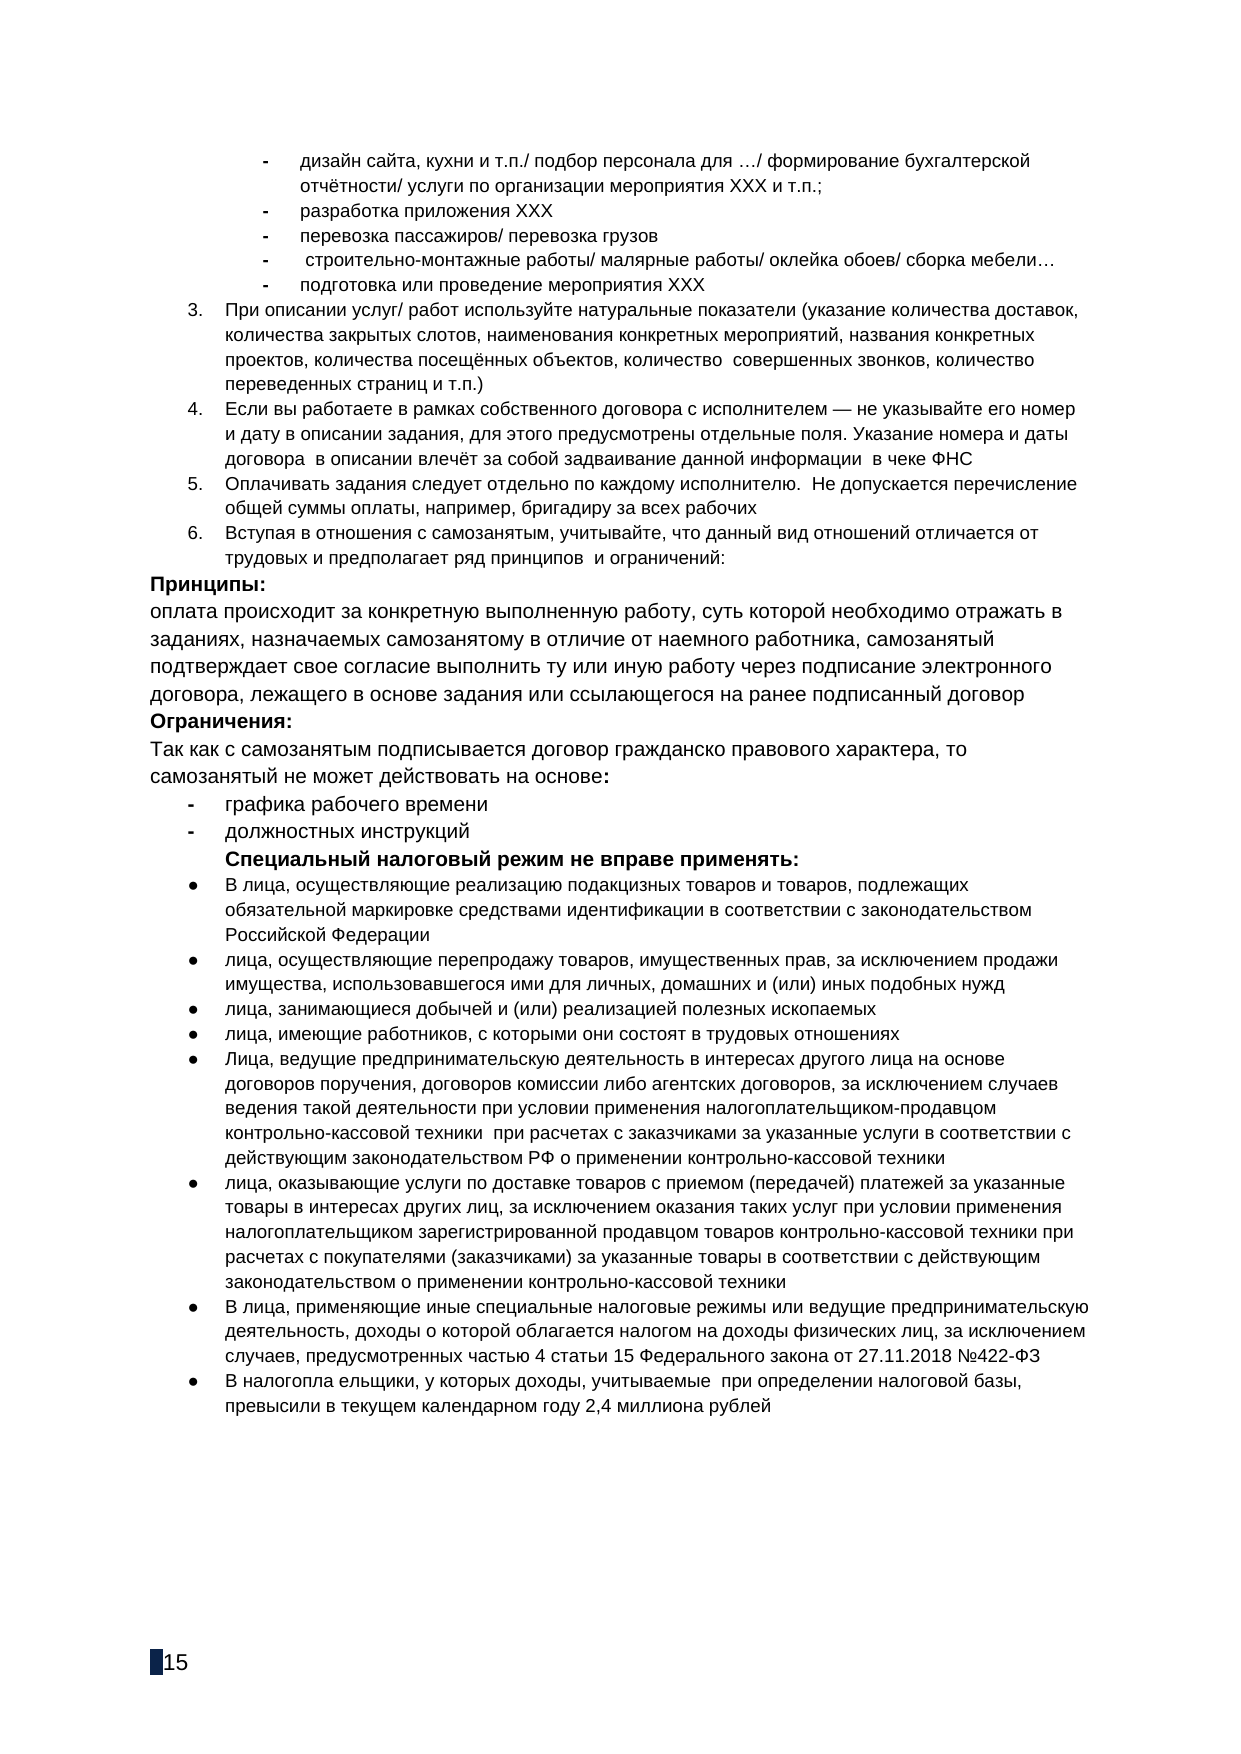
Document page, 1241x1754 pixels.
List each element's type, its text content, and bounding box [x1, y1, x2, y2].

text Ограничения: [150, 709, 1090, 733]
list строительно-монтажные работы/ малярные работы/ оклейка обоев/ сборка мебели… [262, 249, 1090, 271]
list дизайн сайта, кухни и т.п./ подбор персонала для …/ формирование бухгалтерской отчётности/ услуги по организации мероприятия XXX и т.п.; [262, 150, 1090, 196]
text Так как с самозанятым подписывается договор гражданско правового характера, то самозанятый не может действовать на основе: [150, 736, 1090, 788]
list Вступая в отношения с самозанятым, учитывайте, что данный вид отношений отличается от трудовых и предполагает ряд принципов и ограничений: [187, 522, 1090, 568]
text Специальный налоговый режим не вправе применять: [225, 846, 1090, 870]
list разработка приложения XXX [262, 199, 1090, 221]
list B налогопла ельщики, у которых доходы, учитываемые при определении налоговой базы, превысили в текущем календарном году 2,4 миллиона рублей [187, 1370, 1090, 1416]
list Лица, ведущие предпринимательскую деятельность в интересах другого лица на основе договоров поручения, договоров комиссии либо агентских договоров, за исключением случаев ведения такой деятельности при условии применения налогоплательщиком-продавцом контрольно-кассовой техники при расчетах с заказчиками за указанные услуги в соответствии с действующим законодательством РФ о применении контрольно-кассовой техники [187, 1047, 1090, 1168]
list перевозка пассажиров/ перевозка грузов [262, 224, 1090, 246]
list лица, имеющие работников, с которыми они состоят в трудовых отношениях [187, 1023, 1090, 1044]
list B лица, осуществляющие реализацию подакцизных товаров и товаров, подлежащих обязательной маркировке средствами идентификации в соответствии с законодательством Российской Федерации [187, 874, 1090, 945]
text Принципы: [150, 571, 1090, 595]
list лица, занимающиеся добычей и (или) реализацией полезных ископаемых [187, 998, 1090, 1019]
list лица, осуществляющие перепродажу товаров, имущественных прав, за исключением продажи имущества, использовавшегося ими для личных, домашних и (или) иных подобных нужд [187, 948, 1090, 995]
list должностных инструкций [187, 819, 1090, 843]
list B лица, применяющие иные специальные налоговые режимы или ведущие предпринимательскую деятельность, доходы о которой облагается налогом на доходы физических лиц, за исключением случаев, предусмотренных частью 4 статьи 15 Федерального закона от 27.11.2018 №422-ФЗ [187, 1295, 1090, 1367]
text оплата происходит за конкретную выполненную работу, суть которой необходимо отражать в заданиях, назначаемых самозанятому в отличие от наемного работника, самозанятый подтверждает свое согласие выполнить ту или иную работу через подписание электронного договора, лежащего в основе задания или ссылающегося на ранее подписанный договор [150, 599, 1090, 705]
list При описании услуг/ работ используйте натуральные показатели (указание количества доставок, количества закрытых слотов, наименования конкретных мероприятий, названия конкретных проектов, количества посещённых объектов, количество совершенных звонков, количество переведенных страниц и т.п.) [187, 299, 1090, 395]
list лица, оказывающие услуги по доставке товаров с приемом (передачей) платежей за указанные товары в интересах других лиц, за исключением оказания таких услуг при условии применения налогоплательщиком зарегистрированной продавцом товаров контрольно-кассовой техники при расчетах с покупателями (заказчиками) за указанные товары в соответствии с действующим законодательством о применении контрольно-кассовой техники [187, 1171, 1090, 1292]
list Оплачивать задания следует отдельно по каждому исполнителю. Не допускается перечисление общей суммы оплаты, например, бригадиру за всех рабочих [187, 472, 1090, 519]
list подготовка или проведение мероприятия ХХХ [262, 274, 1090, 296]
list графика рабочего времени [187, 791, 1090, 815]
list Если вы работаете в рамках собственного договора с исполнителем — не указывайте его номер и дату в описании задания, для этого предусмотрены отдельные поля. Указание номера и даты договора в описании влечёт за собой задваивание данной информации в чеке ФНС [187, 398, 1090, 469]
